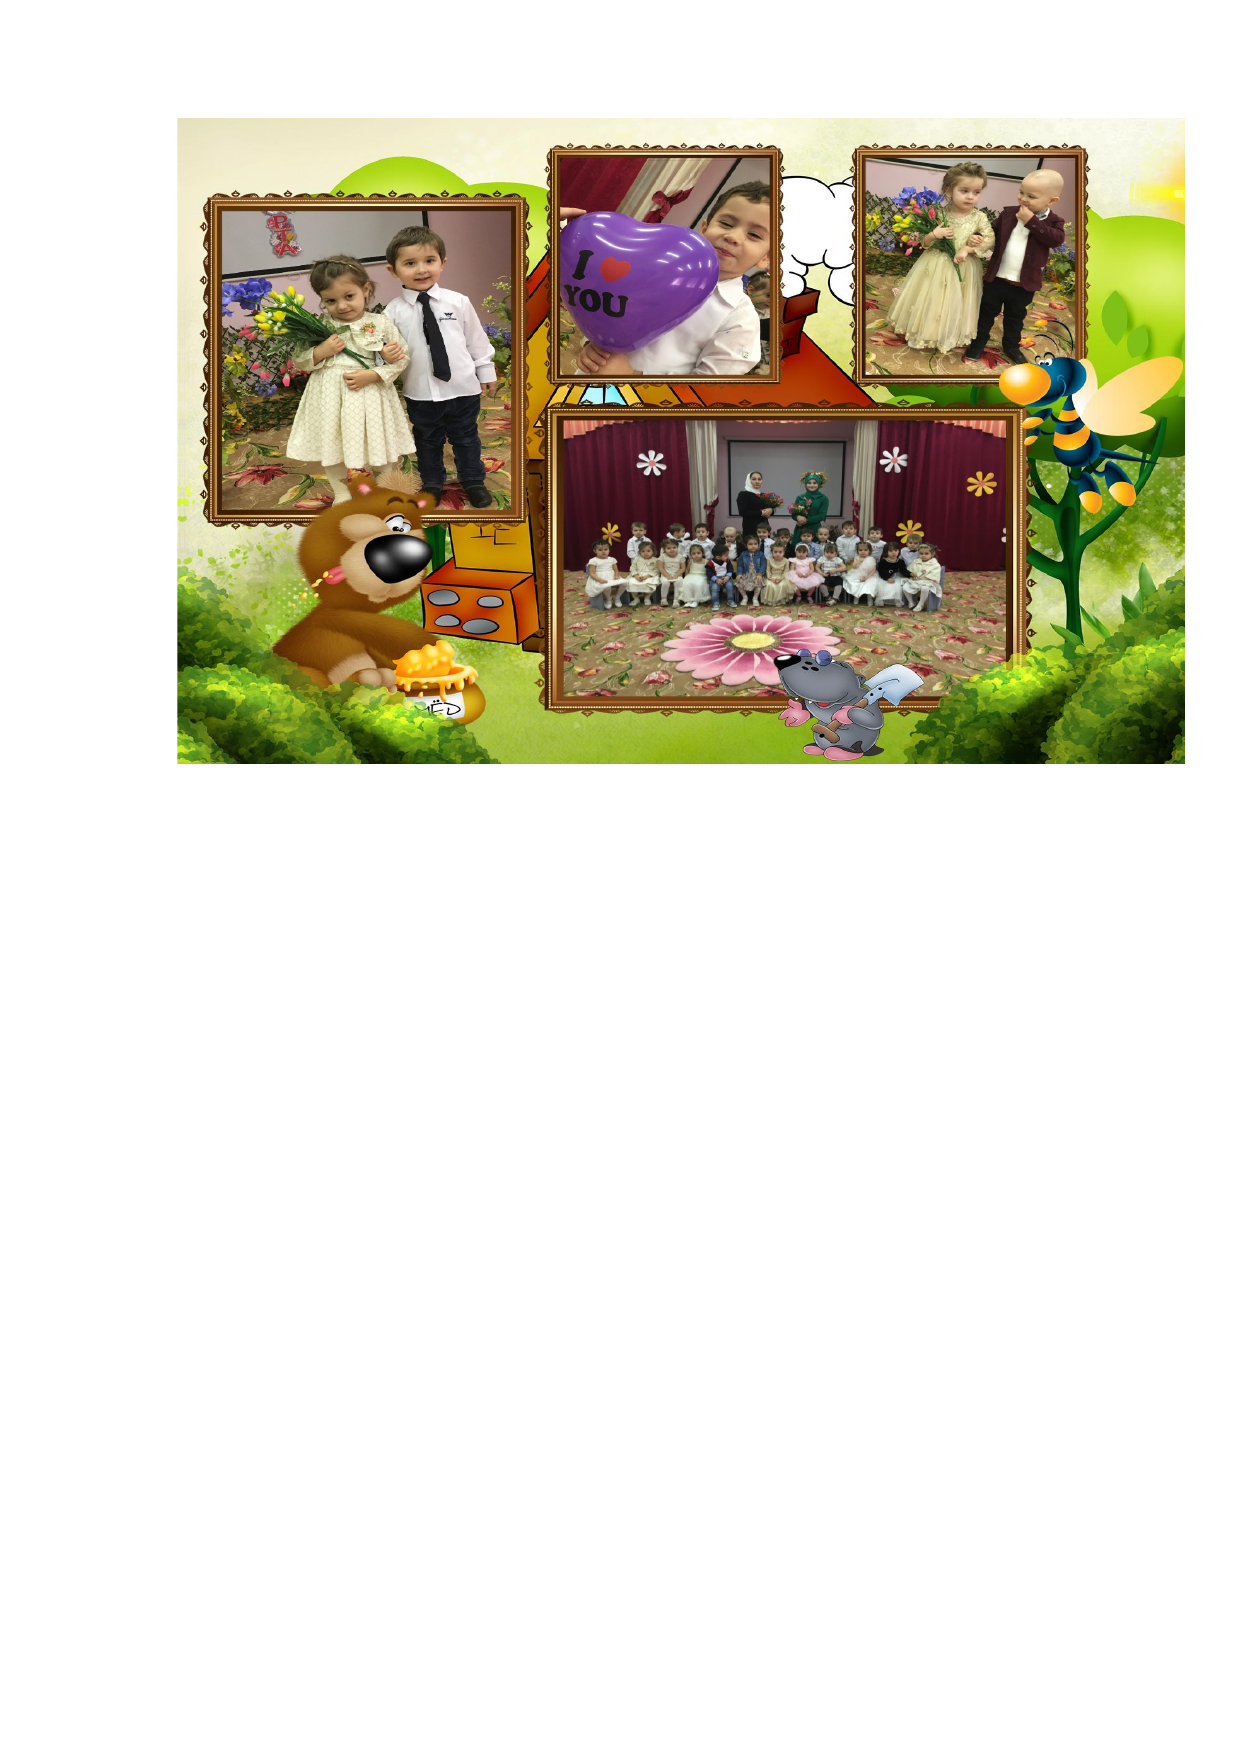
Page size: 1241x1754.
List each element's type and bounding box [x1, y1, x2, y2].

picture [177, 118, 1185, 764]
